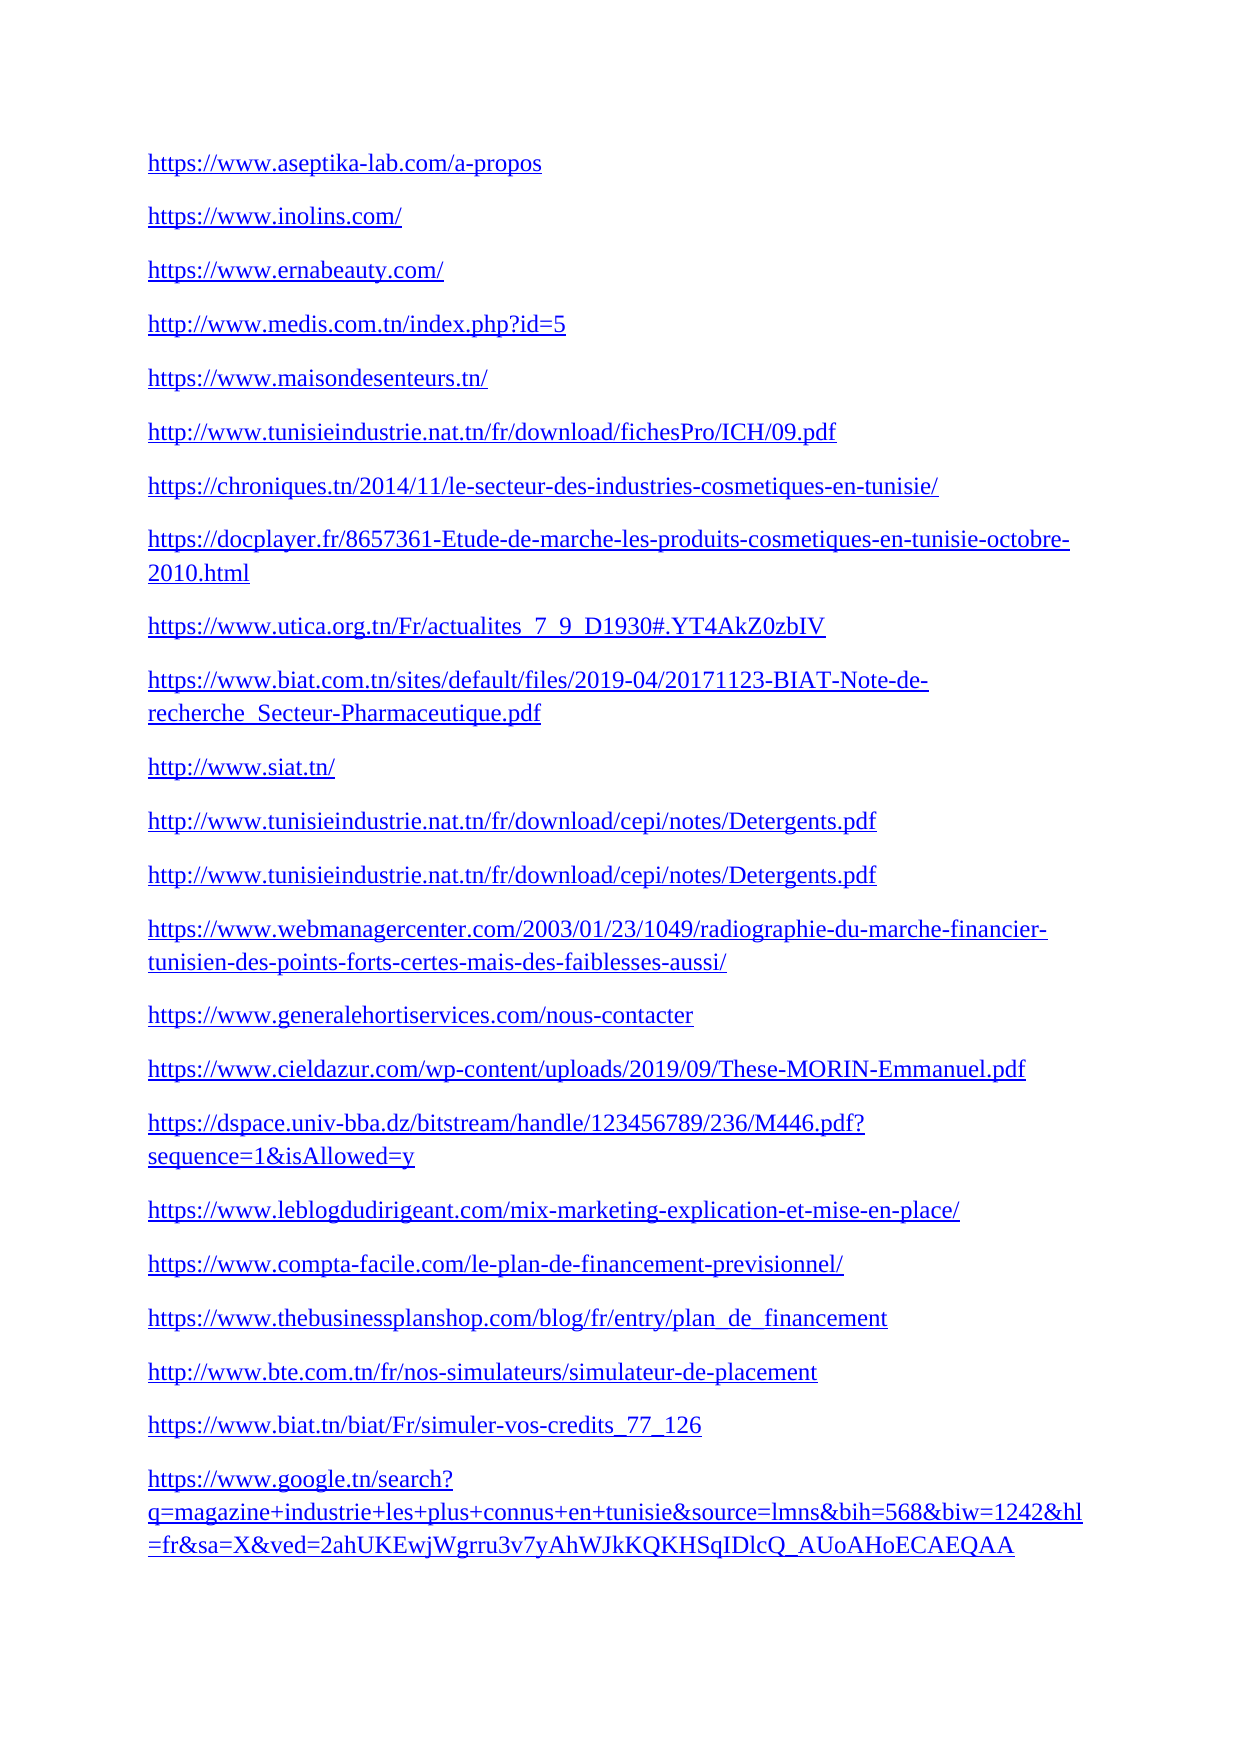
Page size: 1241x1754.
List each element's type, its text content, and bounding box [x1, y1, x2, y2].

text https://www.maisondesenteurs.tn/ [148, 363, 1093, 392]
text http://www.tunisieindustrie.nat.tn/fr/download/cepi/notes/Detergents.pdf [148, 860, 1093, 889]
text https://chroniques.tn/2014/11/le-secteur-des-industries-cosmetiques-en-tunisie/ [148, 471, 1093, 499]
text https://www.biat.tn/biat/Fr/simuler-vos-credits_77_126 [148, 1411, 1093, 1439]
text https://www.ernabeauty.com/ [148, 255, 1093, 284]
text https://www.google.tn/search?q=magazine+industrie+les+plus+connus+en+tunisie&source=lmns&bih=568&biw=1242&hl=fr&sa=X&ved=2ahUKEwjWgrru3v7yAhWJkKQKHSqIDlcQ_AUoAHoECAEQAA [148, 1464, 1093, 1559]
text https://www.thebusinessplanshop.com/blog/fr/entry/plan_de_financement [148, 1303, 1093, 1332]
text http://www.bte.com.tn/fr/nos-simulateurs/simulateur-de-placement [148, 1357, 1093, 1386]
text https://www.aseptika-lab.com/a-propos [148, 148, 1093, 176]
text https://www.biat.com.tn/sites/default/files/2019-04/20171123-BIAT-Note-de-recherche_Secteur-Pharmaceutique.pdf [148, 665, 1093, 727]
text https://www.cieldazur.com/wp-content/uploads/2019/09/These-MORIN-Emmanuel.pdf [148, 1054, 1093, 1083]
text https://dspace.univ-bba.dz/bitstream/handle/123456789/236/M446.pdf?sequence=1&isAllowed=y [148, 1108, 1093, 1170]
text http://www.tunisieindustrie.nat.tn/fr/download/cepi/notes/Detergents.pdf [148, 806, 1093, 835]
text https://docplayer.fr/8657361-Etude-de-marche-les-produits-cosmetiques-en-tunisie-octobre-2010.html [148, 524, 1093, 586]
text https://www.utica.org.tn/Fr/actualites_7_9_D1930#.YT4AkZ0zbIV [148, 611, 1093, 640]
text https://www.generalehortiservices.com/nous-contacter [148, 1001, 1093, 1029]
text http://www.medis.com.tn/index.php?id=5 [148, 309, 1093, 338]
text https://www.compta-facile.com/le-plan-de-financement-previsionnel/ [148, 1249, 1093, 1278]
text https://www.webmanagercenter.com/2003/01/23/1049/radiographie-du-marche-financier-tunisien-des-points-forts-certes-mais-des-faiblesses-aussi/ [148, 914, 1093, 976]
text https://www.leblogdudirigeant.com/mix-marketing-explication-et-mise-en-place/ [148, 1195, 1093, 1224]
text https://www.inolins.com/ [148, 201, 1093, 230]
text http://www.tunisieindustrie.nat.tn/fr/download/fichesPro/ICH/09.pdf [148, 417, 1093, 446]
text http://www.siat.tn/ [148, 752, 1093, 781]
